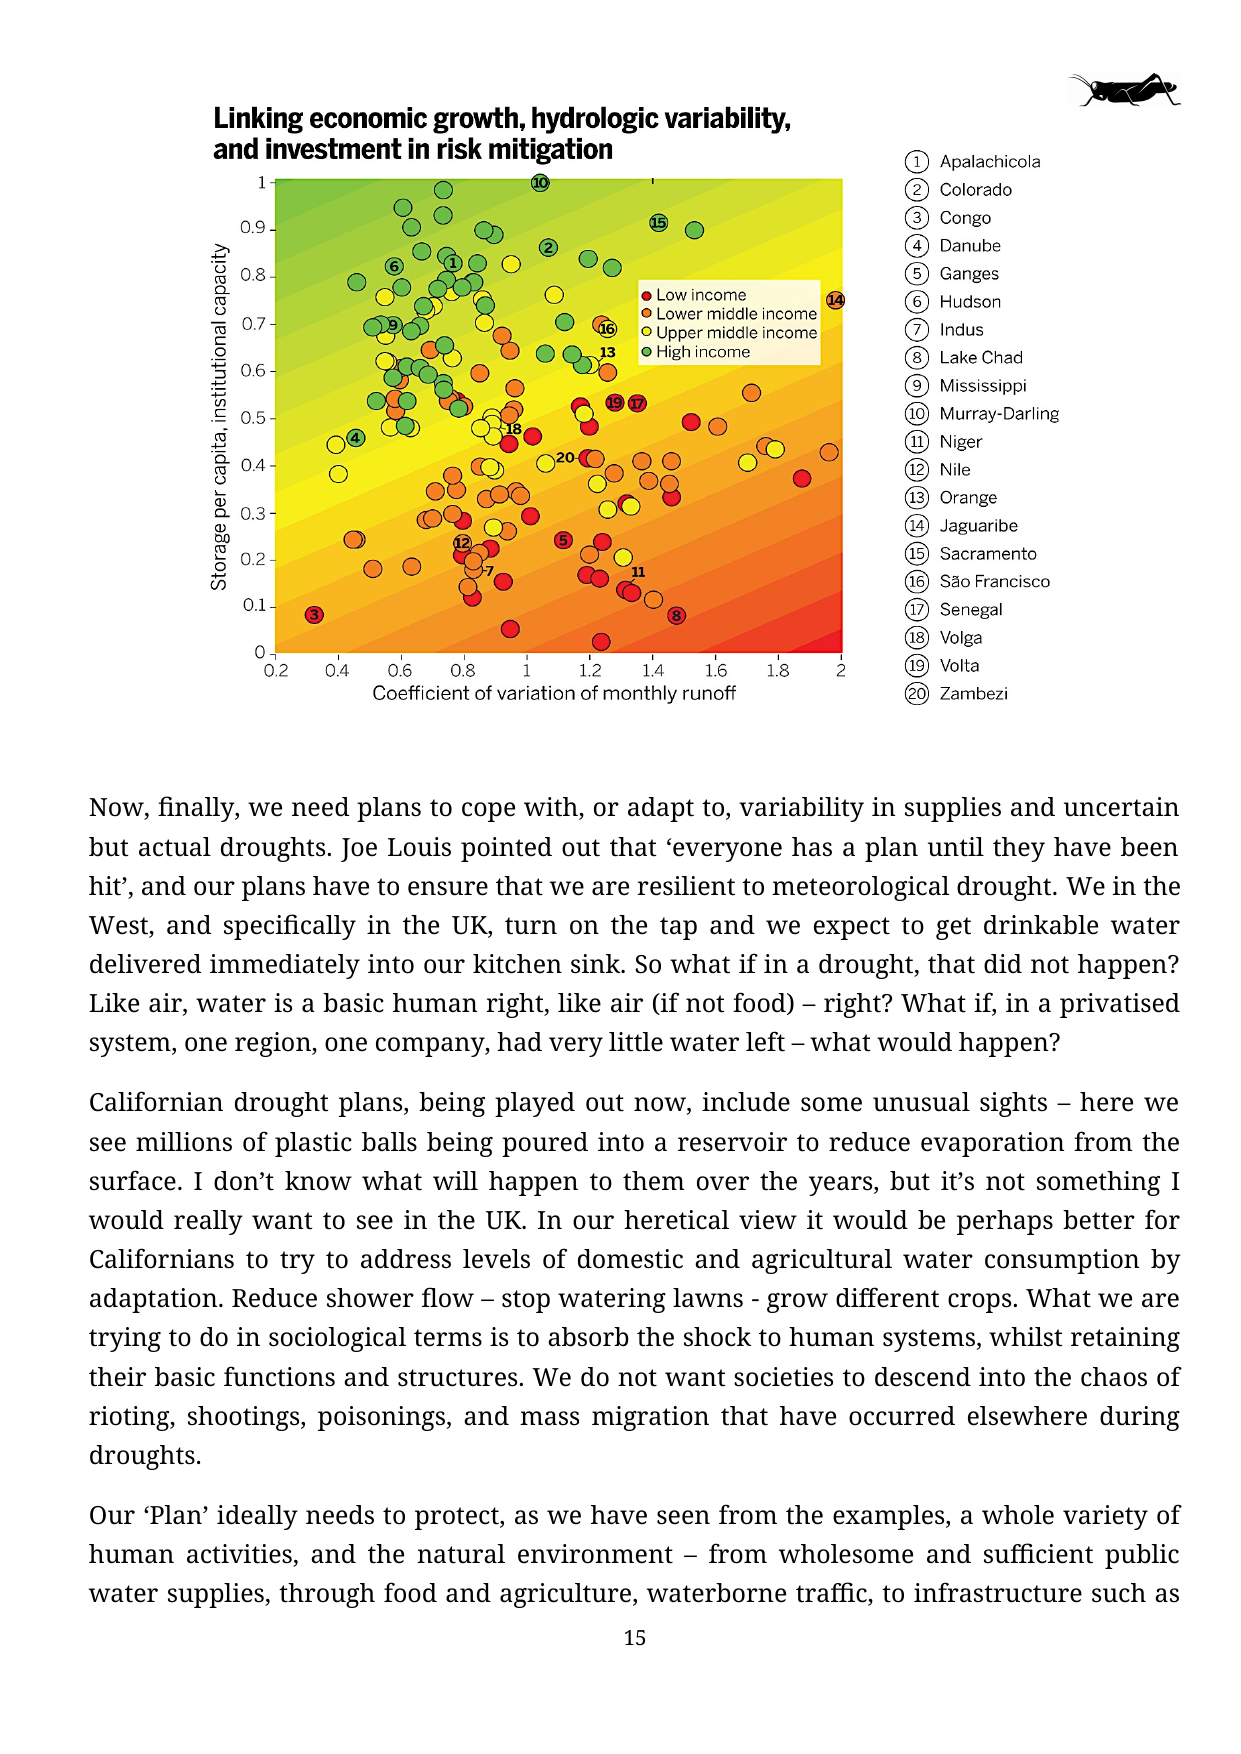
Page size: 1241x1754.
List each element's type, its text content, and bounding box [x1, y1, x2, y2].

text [89, 1498, 1181, 1610]
picture [1067, 73, 1182, 107]
picture [210, 106, 1059, 705]
text Now, finally, we need plans to cope with, or adapt to, variability in supplies and uncertain but actual droughts. Joe Louis pointed out that ‘everyone has a plan until they have been hit’, and our plans have to ensure that we are resilient to meteorological drought. We in the West, and specifically in the UK, turn on the tap and we expect to get drinkable water delivered immediately into our kitchen sink. So what if in a drought, that did not happen? Like air, water is a basic human right, like air (if not food) – right? What if, in a privatised system, one region, one company, had very little water left – what would happen? [89, 790, 1181, 1059]
text Californian drought plans, being played out now, include some unusual sights – here we see millions of plastic balls being poured into a reservoir to reduce evaporation from the surface. I don’t know what will happen to them over the years, but it’s not something I would really want to see in the UK. In our heretical view it would be perhaps better for Californians to try to address levels of domestic and agricultural water consumption by adaptation. Reduce shower flow – stop watering lawns - grow different crops. What we are trying to do in sociological terms is to absorb the shock to human systems, whilst retaining their basic functions and structures. We do not want societies to descend into the chaos of rioting, shootings, poisonings, and mass migration that have occurred elsewhere during droughts. [89, 1085, 1181, 1472]
